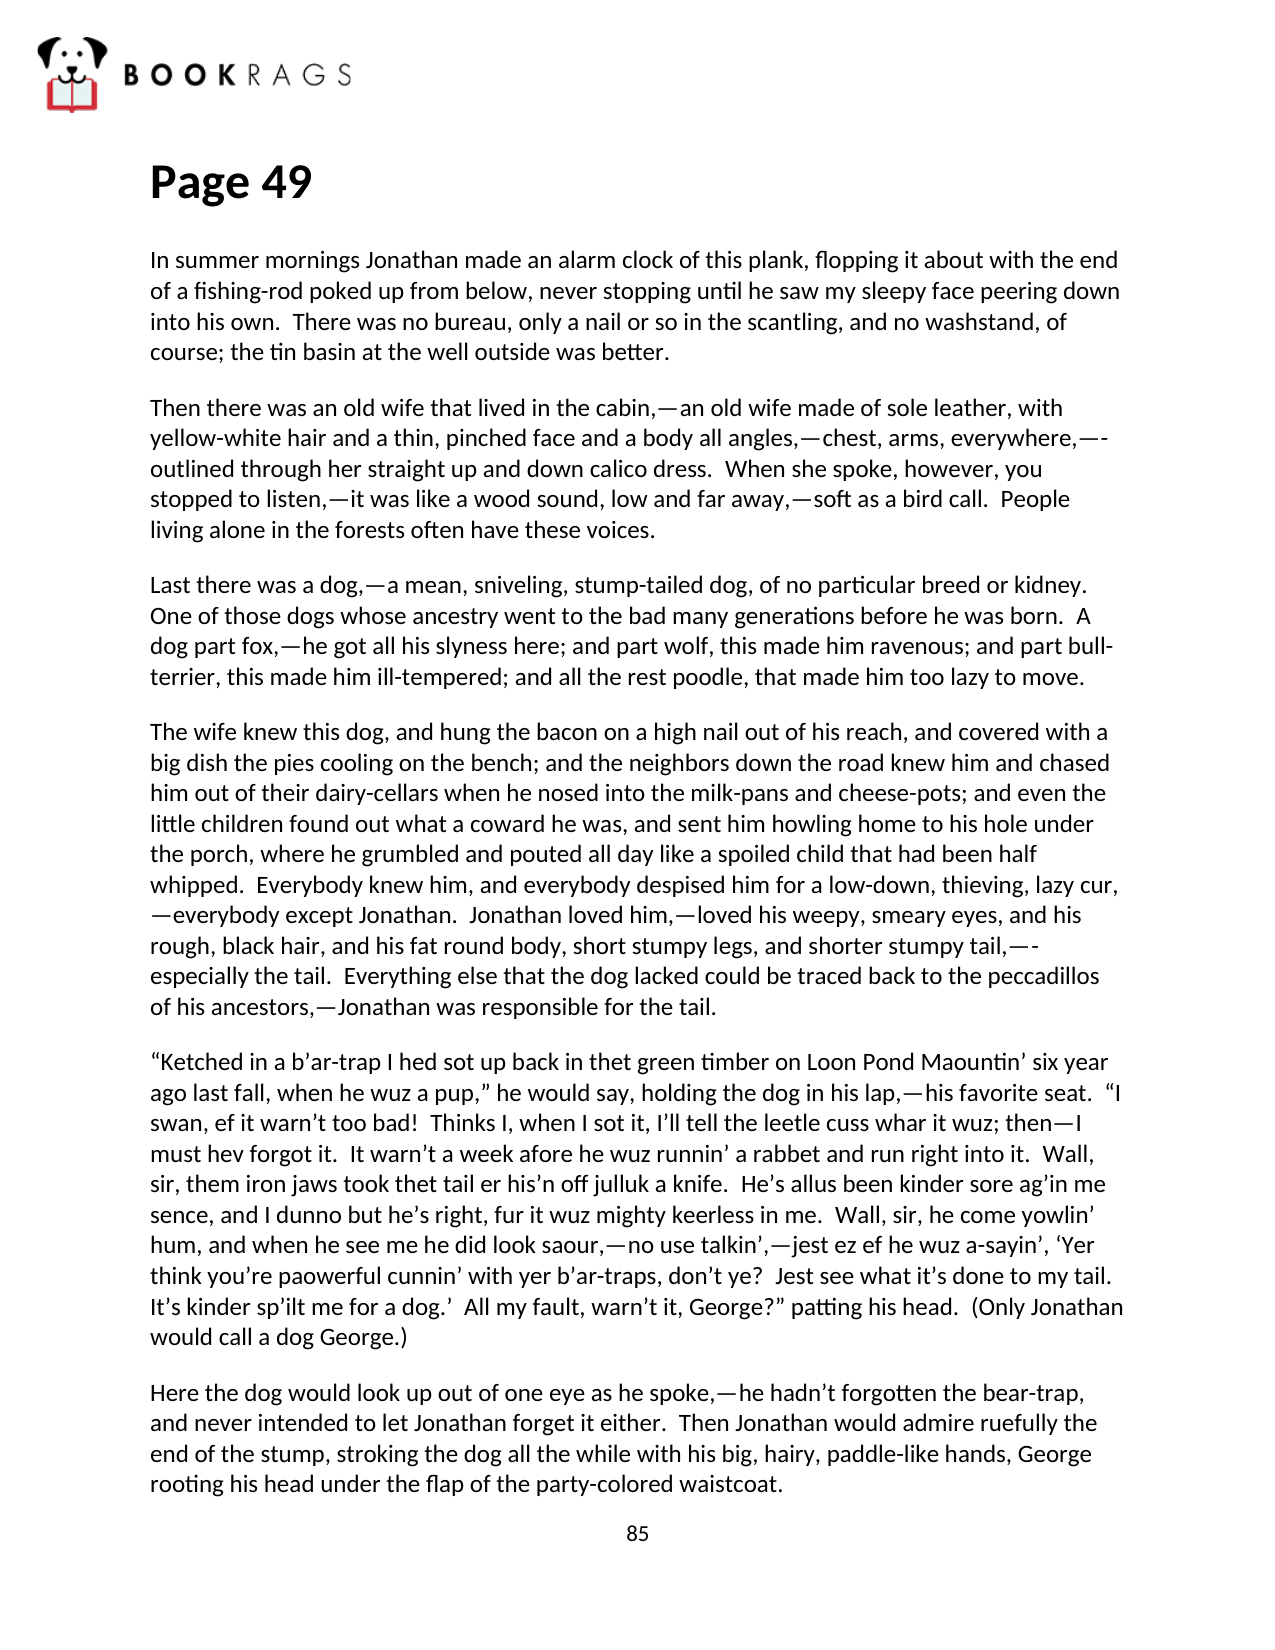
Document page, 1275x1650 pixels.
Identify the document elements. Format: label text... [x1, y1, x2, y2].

picture [37, 37, 351, 113]
text “Ketched in a b’ar-trap I hed sot up back in thet green timber on Loon Pond Maountin’ six year ago last fall, when he wuz a pup,” he would say, holding the dog in his lap,—­his favorite seat. “I swan, ef it warn’t too bad! Thinks I, when I sot it, I’ll tell the leetle cuss whar it wuz; then—­I must hev forgot it. It warn’t a week afore he wuz runnin’ a rabbet and run right into it. Wall, sir, them iron jaws took thet tail er his’n off julluk a knife. He’s allus been kinder sore ag’in me sence, and I dunno but he’s right, fur it wuz mighty keerless in me. Wall, sir, he come yowlin’ hum, and when he see me he did look saour,—­no use talkin’,—­jest ez ef he wuz a-sayin’, ‘Yer think you’re paowerful cunnin’ with yer b’ar-traps, don’t ye? Jest see what it’s done to my tail. It’s kinder sp’ilt me for a dog.’ All my fault, warn’t it, George?” patting his head. (Only Jonathan would call a dog George.) [150, 1047, 1125, 1352]
text Last there was a dog,—­a mean, sniveling, stump-tailed dog, of no particular breed or kidney. One of those dogs whose ancestry went to the bad many generations before he was born. A dog part fox,—­he got all his slyness here; and part wolf, this made him ravenous; and part bull-terrier, this made him ill-tempered; and all the rest poodle, that made him too lazy to move. [150, 569, 1125, 691]
text In summer mornings Jonathan made an alarm clock of this plank, flopping it about with the end of a fishing-rod poked up from below, never stopping until he saw my sleepy face peering down into his own. There was no bureau, only a nail or so in the scantling, and no washstand, of course; the tin basin at the well outside was better. [150, 244, 1125, 367]
text Page 49 [150, 150, 1125, 211]
text Then there was an old wife that lived in the cabin,—­an old wife made of sole leather, with yellow-white hair and a thin, pinched face and a body all angles,—­chest, arms, everywhere,—­outlined through her straight up and down calico dress. When she spoke, however, you stopped to listen,—­it was like a wood sound, low and far away,—­soft as a bird call. People living alone in the forests often have these voices. [150, 392, 1125, 544]
text Here the dog would look up out of one eye as he spoke,—­he hadn’t forgotten the bear-trap, and never intended to let Jonathan forget it either. Then Jonathan would admire ruefully the end of the stump, stroking the dog all the while with his big, hairy, paddle-like hands, George rooting his head under the flap of the party-colored waistcoat. [150, 1377, 1125, 1499]
text The wife knew this dog, and hung the bacon on a high nail out of his reach, and covered with a big dish the pies cooling on the bench; and the neighbors down the road knew him and chased him out of their dairy-cellars when he nosed into the milk-pans and cheese-pots; and even the little children found out what a coward he was, and sent him howling home to his hole under the porch, where he grumbled and pouted all day like a spoiled child that had been half whipped. Everybody knew him, and everybody despised him for a low-down, thieving, lazy cur,—­everybody except Jonathan. Jonathan loved him,—­loved his weepy, smeary eyes, and his rough, black hair, and his fat round body, short stumpy legs, and shorter stumpy tail,—­especially the tail. Everything else that the dog lacked could be traced back to the peccadillos of his ancestors,—­Jonathan was responsible for the tail. [150, 716, 1125, 1022]
